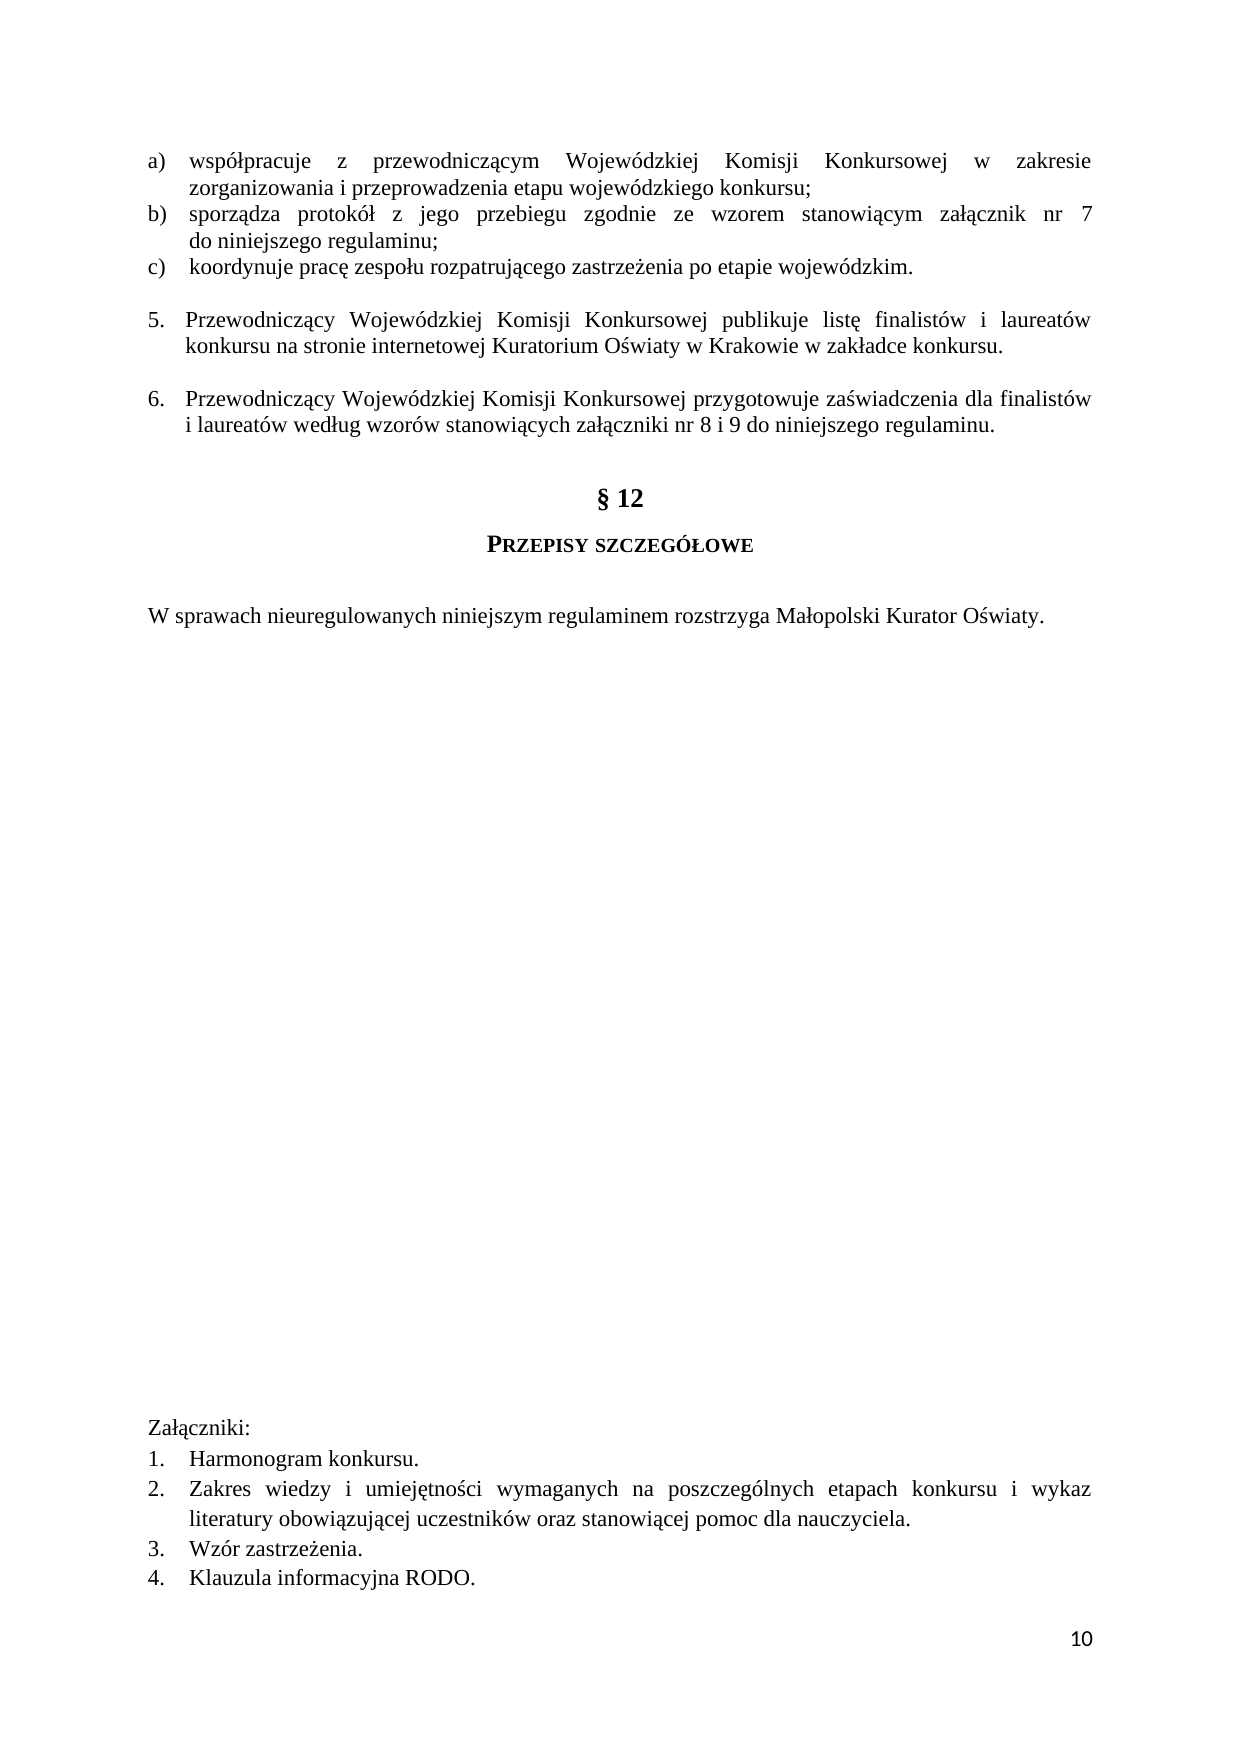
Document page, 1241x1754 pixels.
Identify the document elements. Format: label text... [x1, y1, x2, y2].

list Zakres wiedzy i umiejętności wymaganych na poszczególnych etapach konkursu i wykaz literatury obowiązującej uczestników oraz stanowiącej pomoc dla nauczyciela. [148, 1475, 1093, 1531]
list Przewodniczący Wojewódzkiej Komisji Konkursowej publikuje listę finalistów i laureatów konkursu na stronie internetowej Kuratorium Oświaty w Krakowie w zakładce konkursu. [148, 306, 1093, 358]
list Wzór zastrzeżenia. [148, 1535, 1093, 1562]
text Przepisy szczegółowe [148, 529, 1093, 558]
list Harmonogram konkursu. [148, 1444, 1093, 1471]
list Przewodniczący Wojewódzkiej Komisji Konkursowej przygotowuje zaświadczenia dla finalistów i laureatów według wzorów stanowiących załączniki nr 8 i 9 do niniejszego regulaminu. [148, 385, 1093, 437]
text Załączniki: [148, 1414, 1093, 1441]
list koordynuje pracę zespołu rozpatrującego zastrzeżenia po etapie wojewódzkim. [148, 253, 1093, 279]
list W sprawach nieuregulowanych niniejszym regulaminem rozstrzyga Małopolski Kurator Oświaty. [148, 603, 1093, 629]
list współpracuje z przewodniczącym Wojewódzkiej Komisji Konkursowej w zakresie zorganizowania i przeprowadzenia etapu wojewódzkiego konkursu; [148, 148, 1093, 200]
list Klauzula informacyjna RODO. [148, 1564, 1093, 1590]
list sporządza protokół z jego przebiegu zgodnie ze wzorem stanowiącym załącznik nr 7 do niniejszego regulaminu; [148, 200, 1093, 253]
text § 12 [148, 483, 1093, 514]
